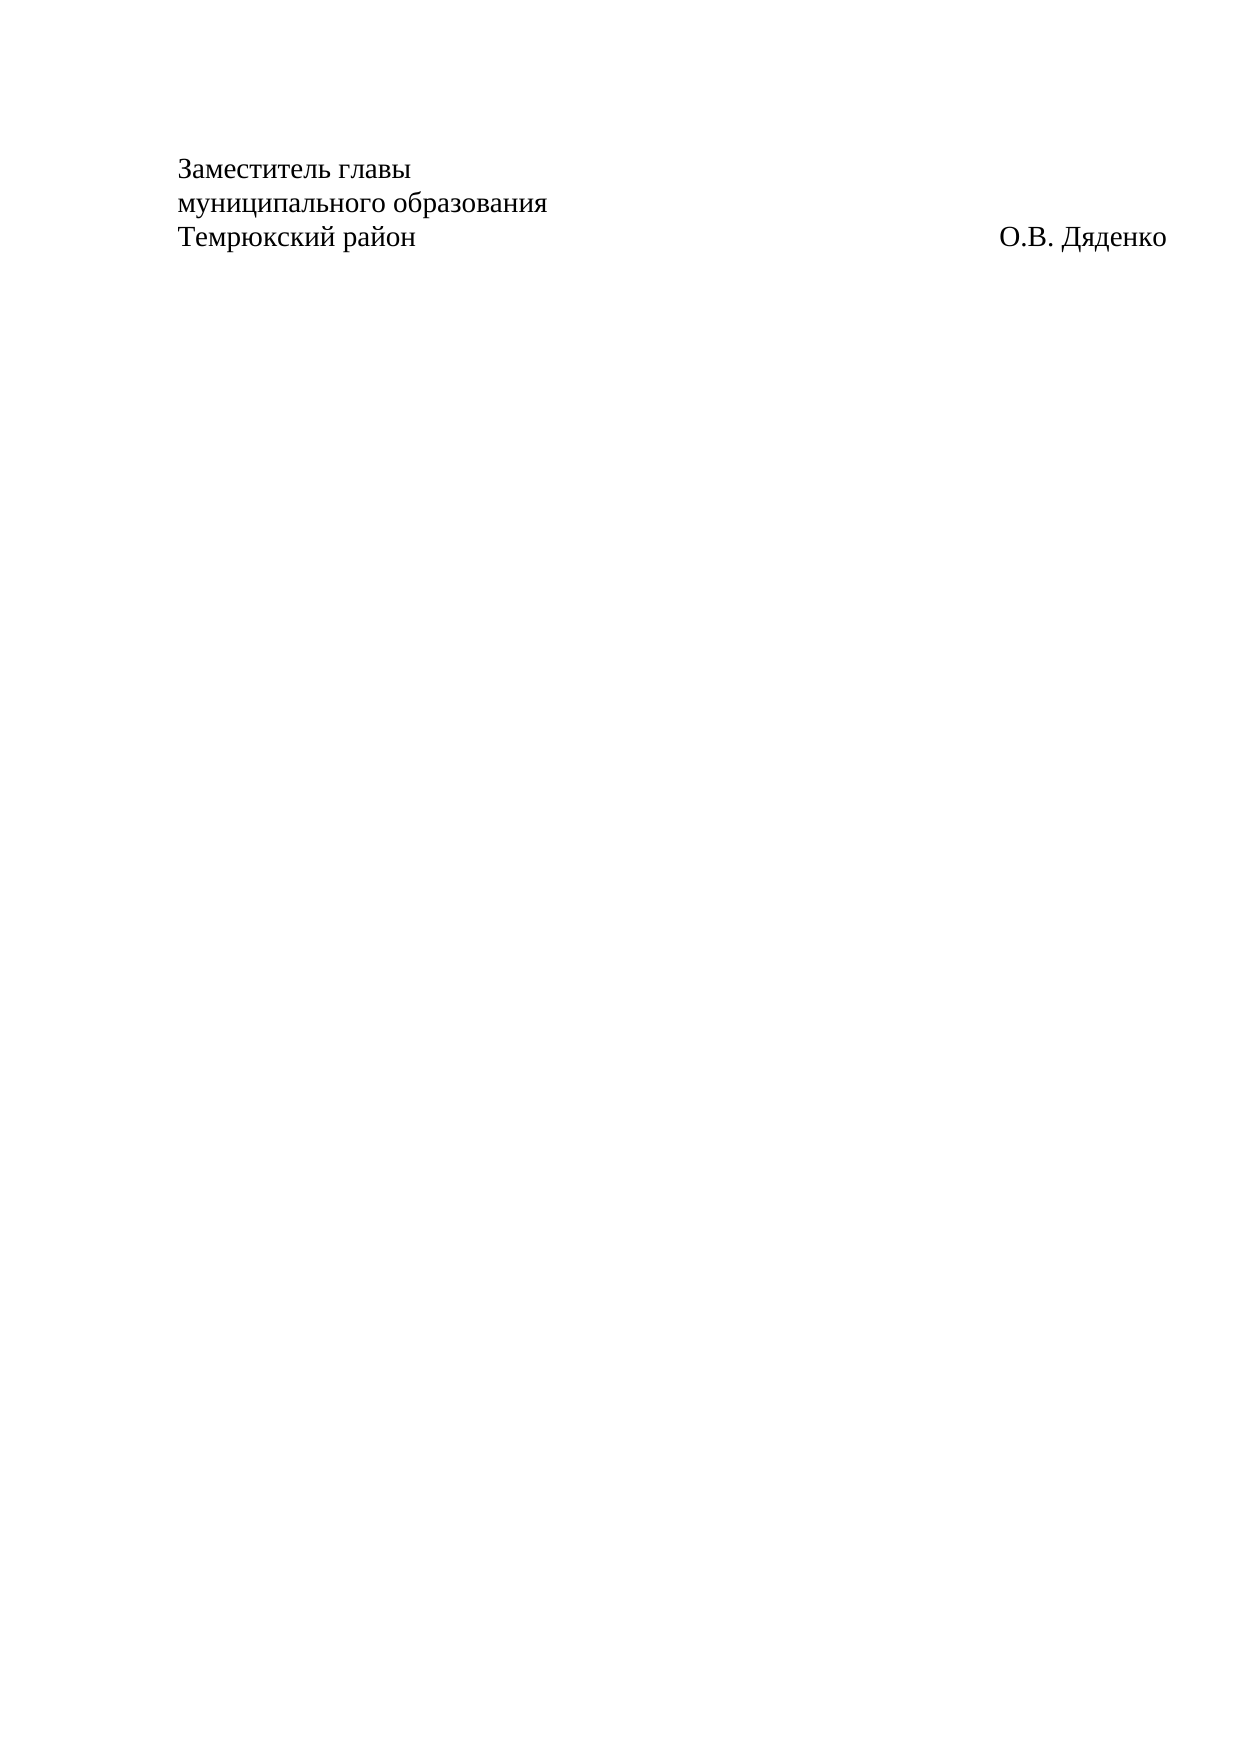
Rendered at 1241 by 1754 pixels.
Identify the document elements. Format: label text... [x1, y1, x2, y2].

text Темрюкский район О.В. Дяденко [177, 219, 1169, 252]
text Заместитель главы [177, 152, 1192, 185]
text муниципального образования [177, 185, 1192, 219]
